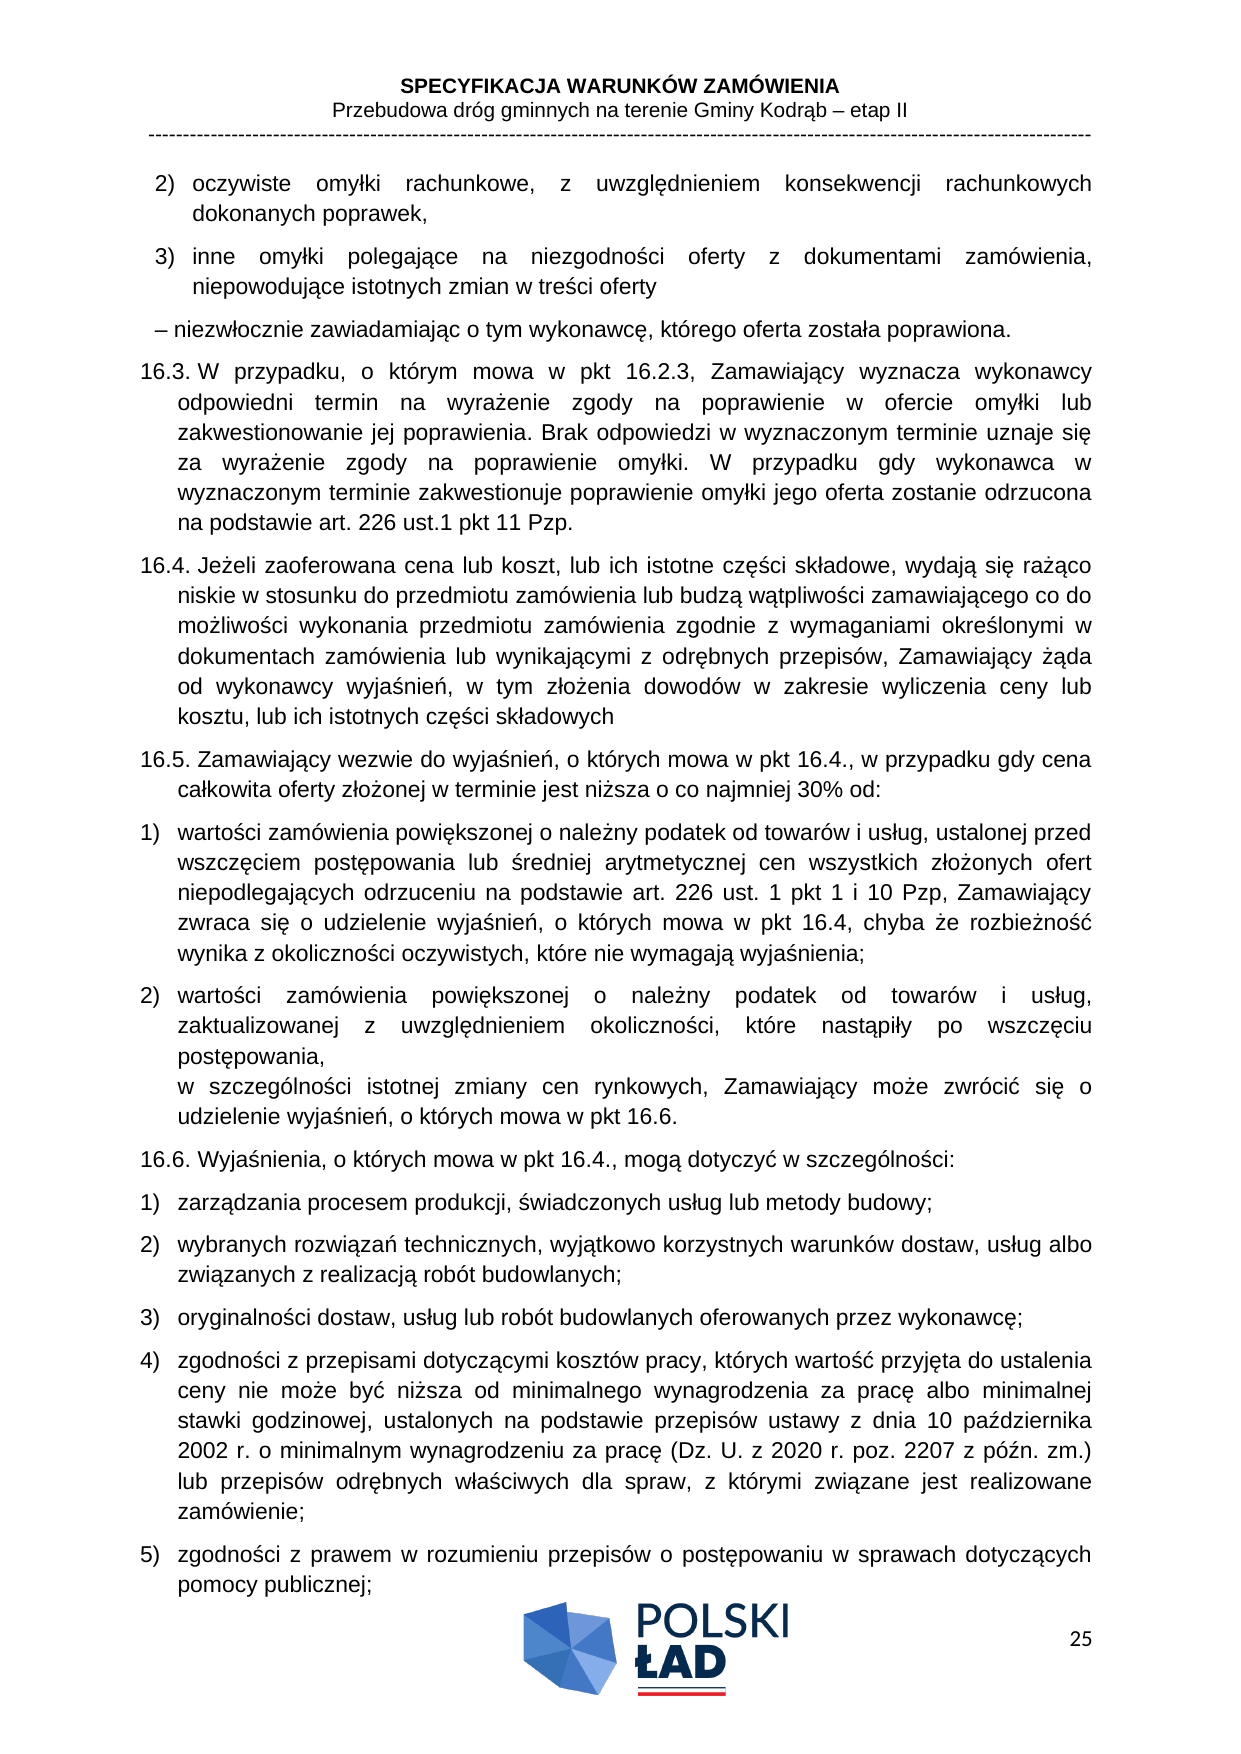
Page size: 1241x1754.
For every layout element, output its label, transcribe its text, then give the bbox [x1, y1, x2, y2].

text ‒ niezwłocznie zawiadamiając o tym wykonawcę, którego oferta została poprawiona. [154, 316, 1092, 342]
list zgodności z przepisami dotyczącymi kosztów pracy, których wartość przyjęta do ustalenia ceny nie może być niższa od minimalnego wynagrodzenia za pracę albo minimalnej stawki godzinowej, ustalonych na podstawie przepisów ustawy z dnia 10 października 2002 r. o minimalnym wynagrodzeniu za pracę (Dz. U. z 2020 r. poz. 2207 z późn. zm.) lub przepisów odrębnych właściwych dla spraw, z którymi związane jest realizowane zamówienie; [140, 1347, 1092, 1524]
list wartości zamówienia powiększonej o należny podatek od towarów i usług, zaktualizowanej z uwzględnieniem okoliczności, które nastąpiły po wszczęciu postępowania, w szczególności istotnej zmiany cen rynkowych, Zamawiający może zwrócić się o udzielenie wyjaśnień, o których mowa w pkt 16.6. [140, 982, 1092, 1129]
list Wyjaśnienia, o których mowa w pkt 16.4., mogą dotyczyć w szczególności: [140, 1146, 1092, 1172]
list zgodności z prawem w rozumieniu przepisów o postępowaniu w sprawach dotyczących pomocy publicznej; [140, 1541, 1092, 1597]
list Jeżeli zaoferowana cena lub koszt, lub ich istotne części składowe, wydają się rażąco niskie w stosunku do przedmiotu zamówienia lub budzą wątpliwości zamawiającego co do możliwości wykonania przedmiotu zamówienia zgodnie z wymaganiami określonymi w dokumentach zamówienia lub wynikającymi z odrębnych przepisów, Zamawiający żąda od wykonawcy wyjaśnień, w tym złożenia dowodów w zakresie wyliczenia ceny lub kosztu, lub ich istotnych części składowych [140, 552, 1092, 729]
list zarządzania procesem produkcji, świadczonych usług lub metody budowy; [140, 1188, 1092, 1215]
list W przypadku, o którym mowa w pkt 16.2.3, Zamawiający wyznacza wykonawcy odpowiedni termin na wyrażenie zgody na poprawienie w ofercie omyłki lub zakwestionowanie jej poprawienia. Brak odpowiedzi w wyznaczonym terminie uznaje się za wyrażenie zgody na poprawienie omyłki. W przypadku gdy wykonawca w wyznaczonym terminie zakwestionuje poprawienie omyłki jego oferta zostanie odrzucona na podstawie art. 226 ust.1 pkt 11 Pzp. [140, 358, 1092, 536]
list Zamawiający wezwie do wyjaśnień, o których mowa w pkt 16.4., w przypadku gdy cena całkowita oferty złożonej w terminie jest niższa o co najmniej 30% od: [140, 746, 1092, 802]
picture [523, 1602, 788, 1696]
list oczywiste omyłki rachunkowe, z uwzględnieniem konsekwencji rachunkowych dokonanych poprawek, [154, 170, 1092, 226]
list wartości zamówienia powiększonej o należny podatek od towarów i usług, ustalonej przed wszczęciem postępowania lub średniej arytmetycznej cen wszystkich złożonych ofert niepodlegających odrzuceniu na podstawie art. 226 ust. 1 pkt 1 i 10 Pzp, Zamawiający zwraca się o udzielenie wyjaśnień, o których mowa w pkt 16.4, chyba że rozbieżność wynika z okoliczności oczywistych, które nie wymagają wyjaśnienia; [140, 819, 1092, 966]
list oryginalności dostaw, usług lub robót budowlanych oferowanych przez wykonawcę; [140, 1304, 1092, 1330]
list inne omyłki polegające na niezgodności oferty z dokumentami zamówienia, niepowodujące istotnych zmian w treści oferty [154, 243, 1092, 299]
list wybranych rozwiązań technicznych, wyjątkowo korzystnych warunków dostaw, usług albo związanych z realizacją robót budowlanych; [140, 1231, 1092, 1288]
